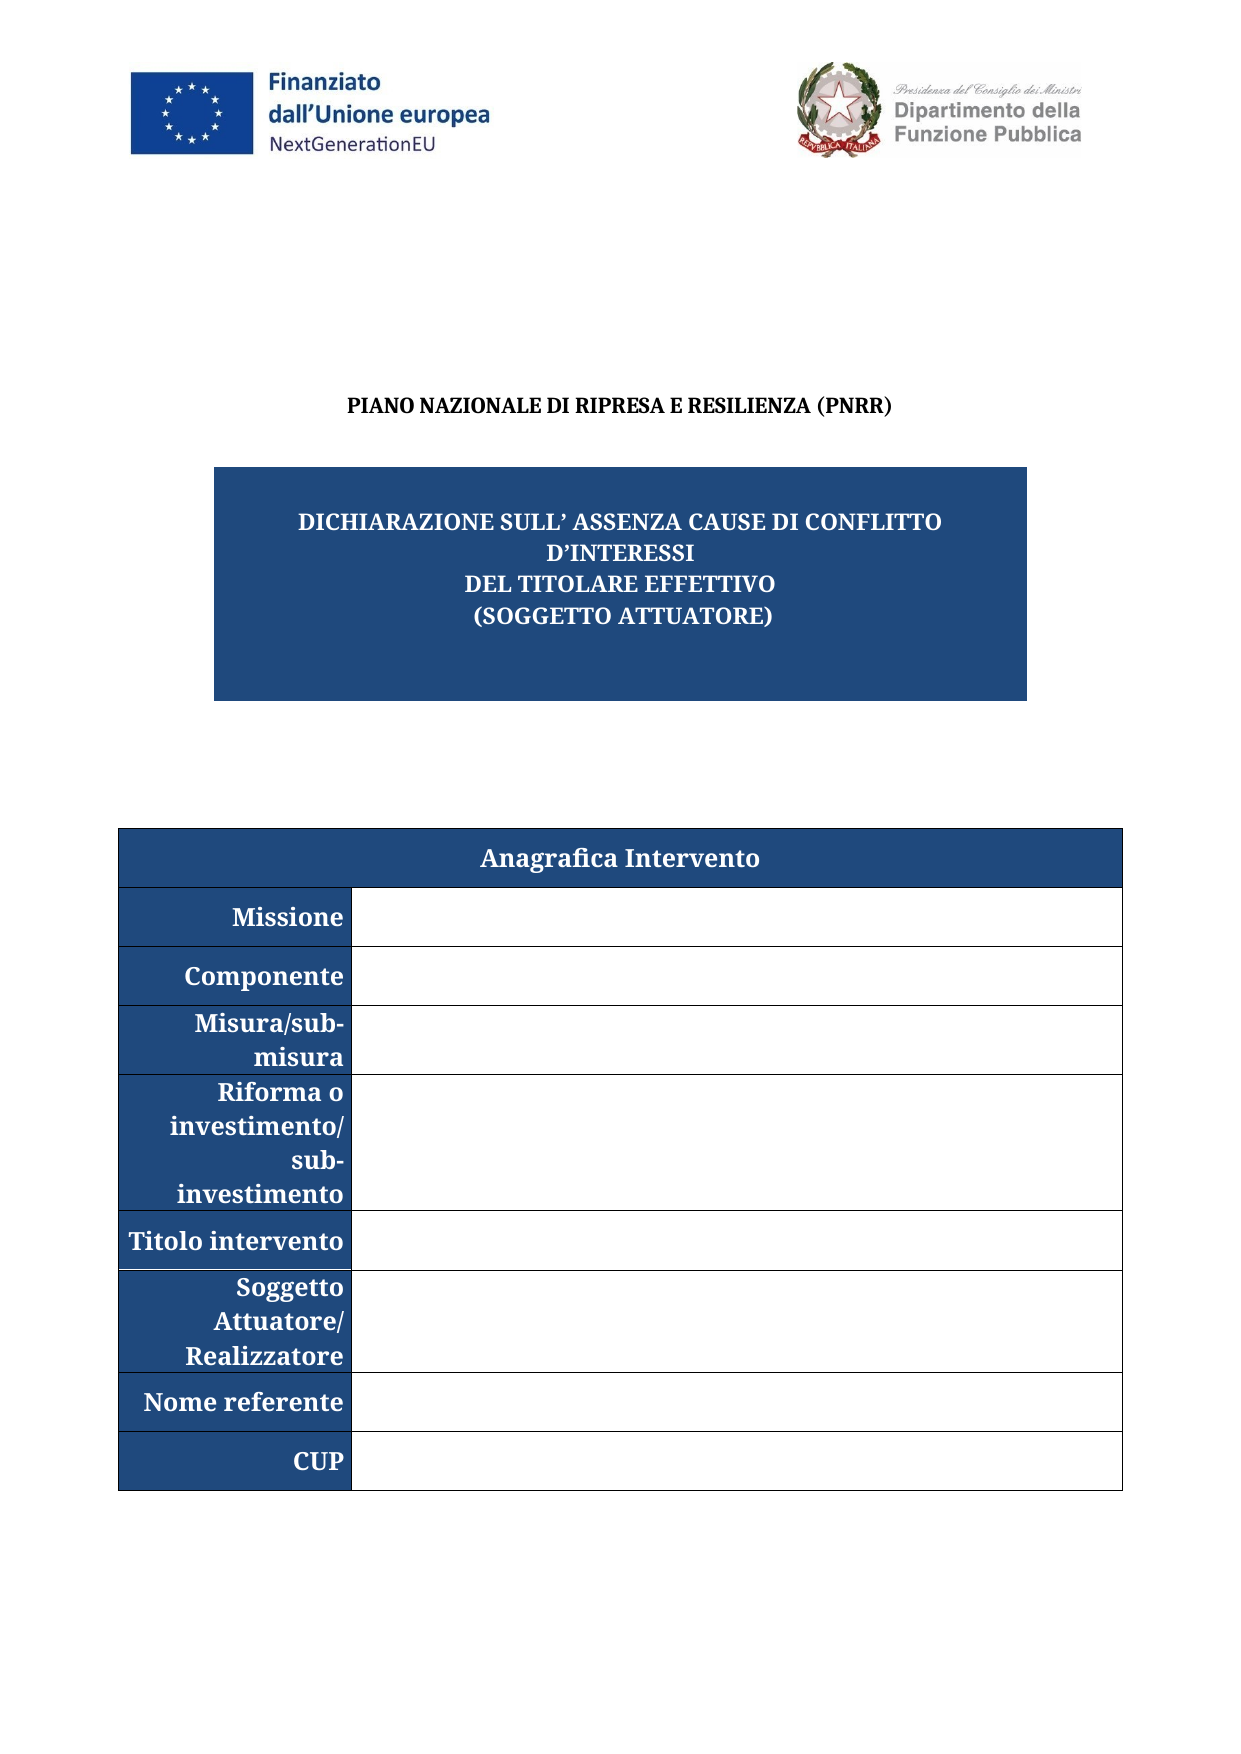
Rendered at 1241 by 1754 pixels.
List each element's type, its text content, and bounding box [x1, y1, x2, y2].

table_cell Missione [119, 888, 351, 946]
picture [118, 62, 495, 159]
table_cell [352, 1432, 1122, 1490]
table_cell Riforma o investimento/ sub-investimento [119, 1075, 351, 1210]
picture [797, 62, 1082, 158]
table_cell [352, 1373, 1122, 1431]
table_cell [352, 1211, 1122, 1269]
table_cell [352, 947, 1122, 1005]
table_cell Titolo intervento [119, 1211, 351, 1269]
table_cell Misura/sub-misura [119, 1006, 351, 1074]
text PIANO NAZIONALE DI RIPRESA E RESILIENZA (PNRR) [118, 392, 1122, 419]
table_cell CUP [119, 1432, 351, 1490]
table_cell [352, 1006, 1122, 1074]
table_header Anagrafica Intervento [119, 829, 1122, 887]
table_cell [352, 1271, 1122, 1372]
table_cell [352, 888, 1122, 946]
table_cell Componente [119, 947, 351, 1005]
table_cell Soggetto Attuatore/ Realizzatore [119, 1271, 351, 1372]
table_cell Nome referente [119, 1373, 351, 1431]
table_cell [352, 1075, 1122, 1210]
table_header DICHIARAZIONE SULL’ ASSENZA CAUSE DI CONFLITTO D’INTERESSI DEL TITOLARE EFFETTIVO (SOGGETTO ATTUATORE) [214, 467, 1027, 701]
